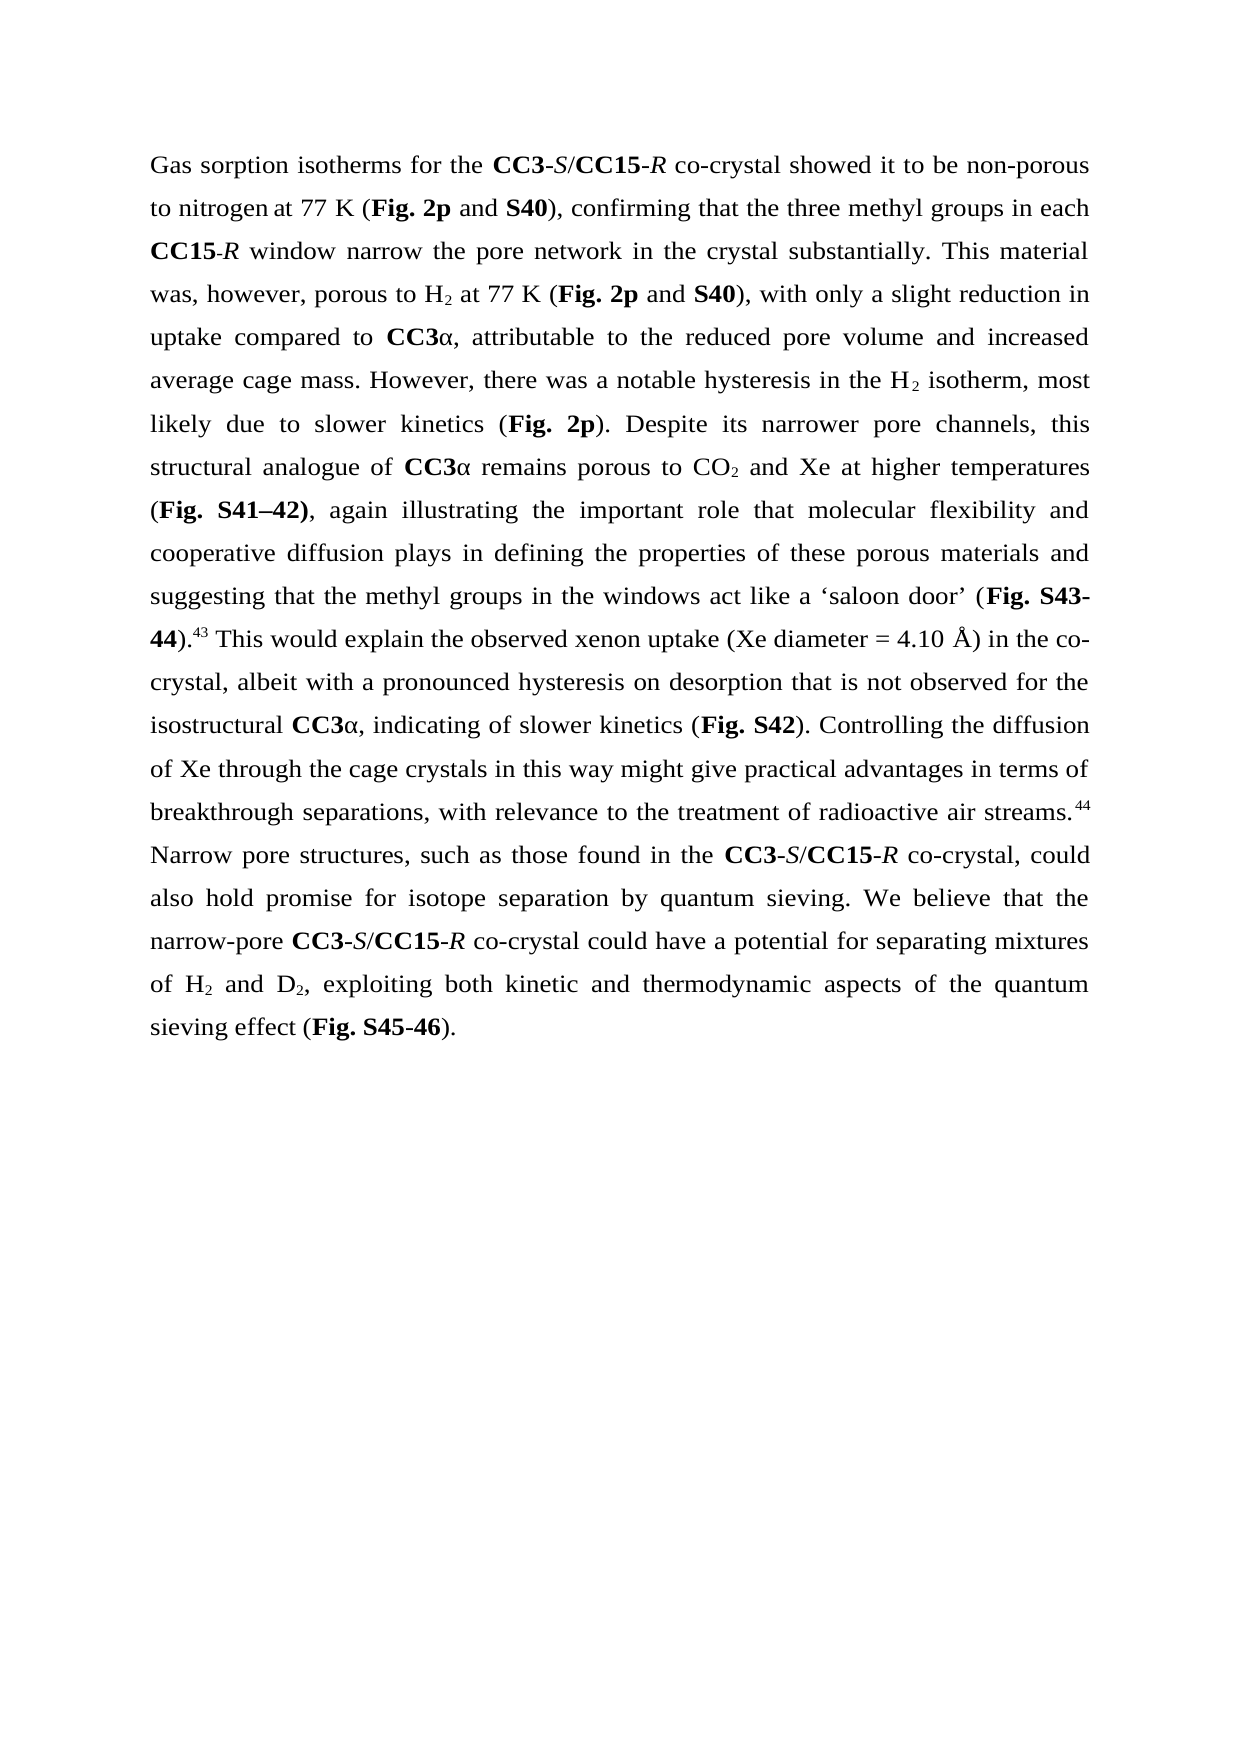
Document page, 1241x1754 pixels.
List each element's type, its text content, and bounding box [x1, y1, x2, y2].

text Gas sorption isotherms for the CC3-S/CC15-R co-crystal showed it to be non-porous to nitrogen at 77 K (Fig. 2p and S40), confirming that the three methyl groups in each CC15-R window narrow the pore network in the crystal substantially. This material was, however, porous to H2 at 77 K (Fig. 2p and S40), with only a slight reduction in uptake compared to CC3α, attributable to the reduced pore volume and increased average cage mass. However, there was a notable hysteresis in the H2 isotherm, most likely due to slower kinetics (Fig. 2p). Despite its narrower pore channels, this structural analogue of CC3α remains porous to CO2 and Xe at higher temperatures (Fig. S41–42), again illustrating the important role that molecular flexibility and cooperative diffusion plays in defining the properties of these porous materials and suggesting that the methyl groups in the windows act like a ‘saloon door’ (Fig. S43-44).43 This would explain the observed xenon uptake (Xe diameter = 4.10 Å) in the co-crystal, albeit with a pronounced hysteresis on desorption that is not observed for the isostructural CC3α, indicating of slower kinetics (Fig. S42). Controlling the diffusion of Xe through the cage crystals in this way might give practical advantages in terms of breakthrough separations, with relevance to the treatment of radioactive air streams.44 Narrow pore structures, such as those found in the CC3-S/CC15-R co-crystal, could also hold promise for isotope separation by quantum sieving. We believe that the narrow-pore CC3-S/CC15-R co-crystal could have a potential for separating mixtures of H2 and D2, exploiting both kinetic and thermodynamic aspects of the quantum sieving effect (Fig. S45-46). [150, 150, 1090, 1041]
